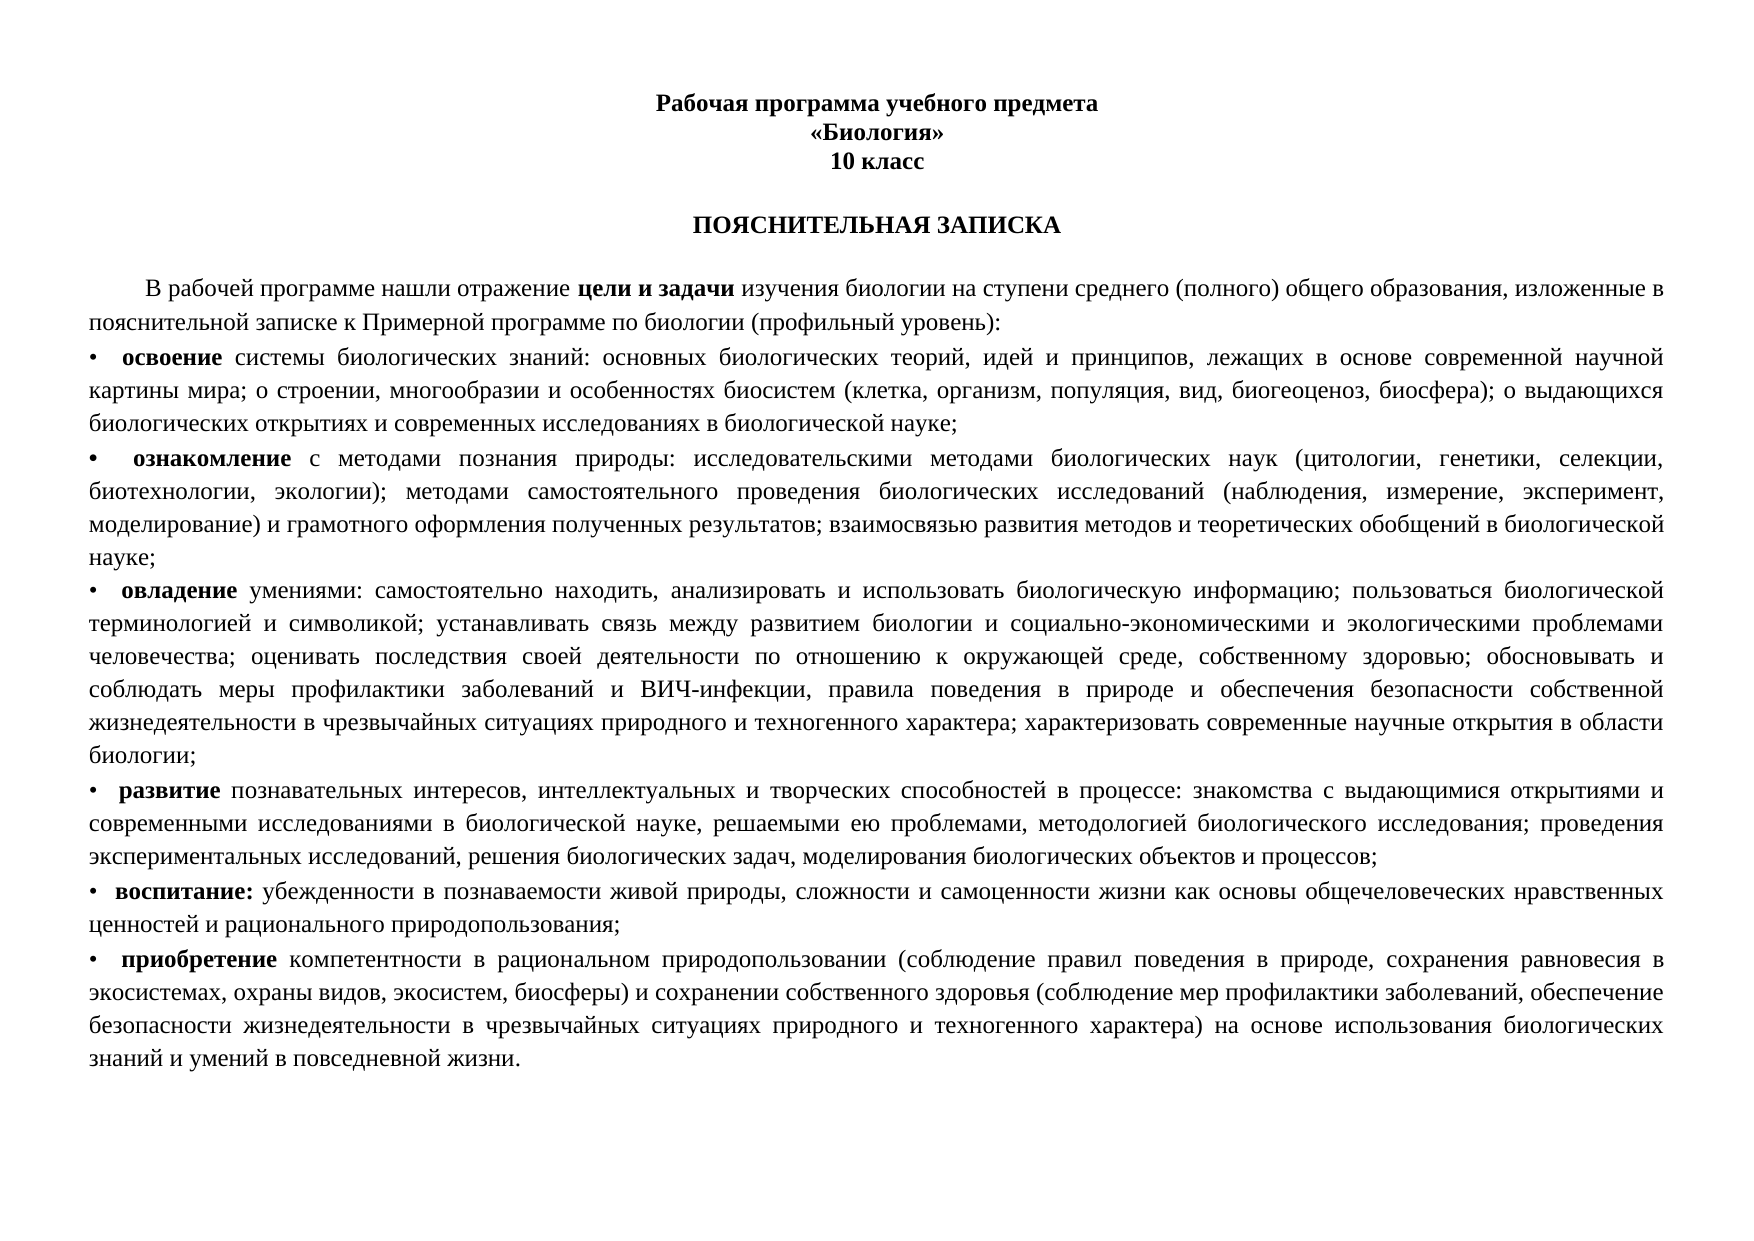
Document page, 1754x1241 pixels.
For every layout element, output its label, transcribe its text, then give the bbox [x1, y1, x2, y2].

text • ознакомление с методами познания природы: исследовательскими методами биологических наук (цитологии, генетики, селекции, биотехнологии, экологии); методами самостоятельного проведения биологических исследований (наблюдения, измерение, эксперимент, моделирование) и грамотного оформления полученных результатов; взаимосвязью развития методов и теоретических обобщений в биологической науке; [89, 443, 1665, 571]
text В рабочей программе нашли отражение цели и задачи изучения биологии на ступени среднего (полного) общего образования, изложенные в пояснительной записке к Примерной программе по биологии (профильный уровень): [89, 273, 1665, 335]
text «Биология» [89, 117, 1665, 146]
text Рабочая программа учебного предмета [89, 88, 1665, 117]
text • приобретение компетентности в рациональном природопользовании (соблюдение правил поведения в природе, сохранения равновесия в экосистемах, охраны видов, экосистем, биосферы) и сохранении собственного здоровья (соблюдение мер профилактики заболеваний, обеспечение безопасности жизнедеятельности в чрезвычайных ситуациях природного и техногенного характера) на основе использования биологических знаний и умений в повседневной жизни. [89, 944, 1665, 1072]
text • овладение умениями: самостоятельно находить, анализировать и использовать биологическую информацию; пользоваться биологической терминологией и символикой; устанавливать связь между развитием биологии и социально-экономическими и экологическими проблемами человечества; оценивать последствия своей деятельности по отношению к окружающей среде, собственному здоровью; обосновывать и соблюдать меры профилактики заболеваний и ВИЧ-инфекции, правила поведения в природе и обеспечения безопасности собственной жизнедеятельности в чрезвычайных ситуациях природного и техногенного характера; характеризовать современные научные открытия в области биологии; [89, 575, 1665, 769]
text • развитие познавательных интересов, интеллектуальных и творческих способностей в процессе: знакомства с выдающимися открытиями и современными исследованиями в биологической науке, решаемыми ею проблемами, методологией биологического исследования; проведения экспериментальных исследований, решения биологических задач, моделирования биологических объектов и процессов; [89, 775, 1665, 870]
text 10 класс [89, 146, 1665, 175]
text ПОЯСНИТЕЛЬНАЯ ЗАПИСКА [89, 210, 1665, 238]
text • воспитание: убежденности в познаваемости живой природы, сложности и самоценности жизни как основы общечеловеческих нравственных ценностей и рационального природопользования; [89, 876, 1665, 938]
text • освоение системы биологических знаний: основных биологических теорий, идей и принципов, лежащих в основе современной научной картины мира; о строении, многообразии и особенностях биосистем (клетка, организм, популяция, вид, биогеоценоз, биосфера); о выдающихся биологических открытиях и современных исследованиях в биологической науке; [89, 342, 1665, 436]
